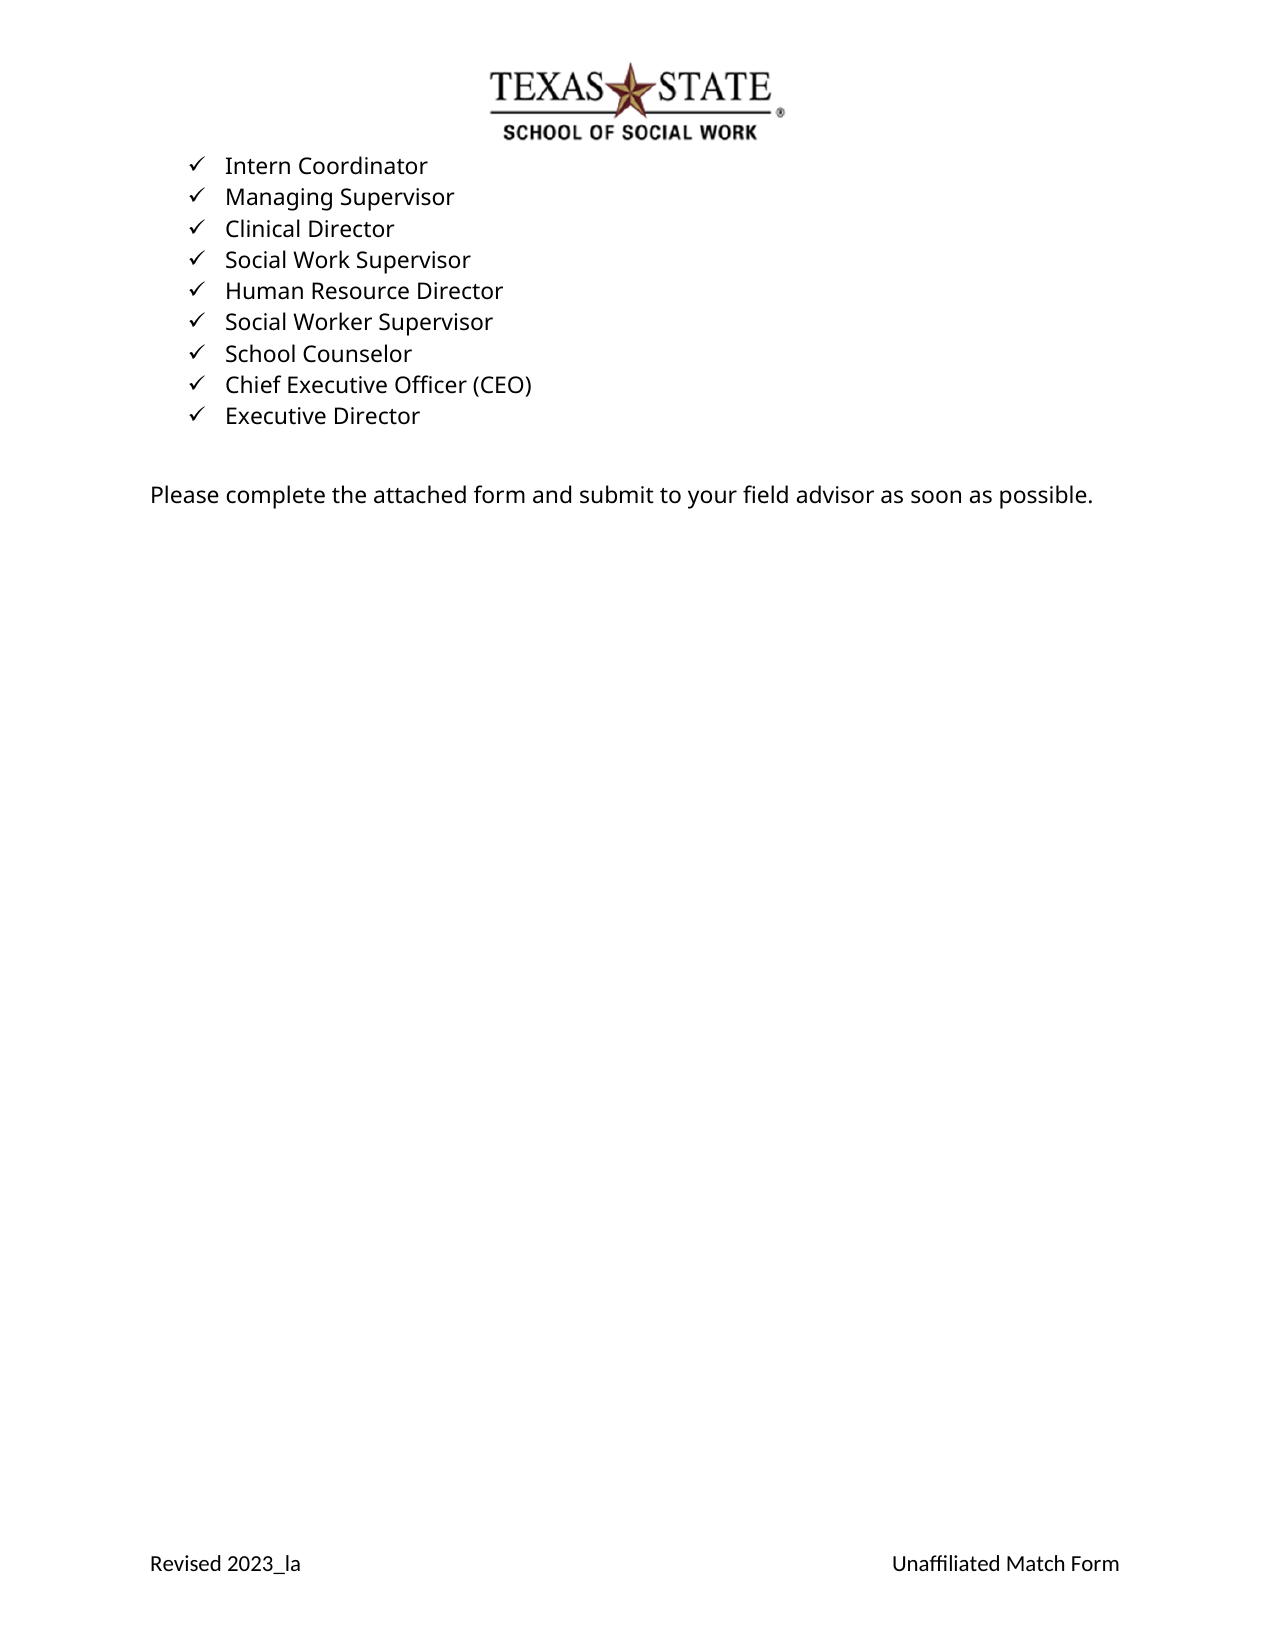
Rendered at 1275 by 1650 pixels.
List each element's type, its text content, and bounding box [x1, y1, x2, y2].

list Social Work Supervisor [187, 244, 1125, 275]
picture [487, 58, 788, 149]
list Chief Executive Officer (CEO) [187, 369, 1125, 400]
list Human Resource Director [187, 275, 1125, 306]
list Intern Coordinator [187, 150, 1125, 181]
list Social Worker Supervisor [187, 306, 1125, 337]
list Clinical Director [187, 212, 1125, 244]
text Please complete the attached form and submit to your field advisor as soon as possible. [150, 479, 1125, 510]
list Executive Director [187, 400, 1125, 431]
list School Counselor [187, 337, 1125, 369]
list Managing Supervisor [187, 181, 1125, 212]
